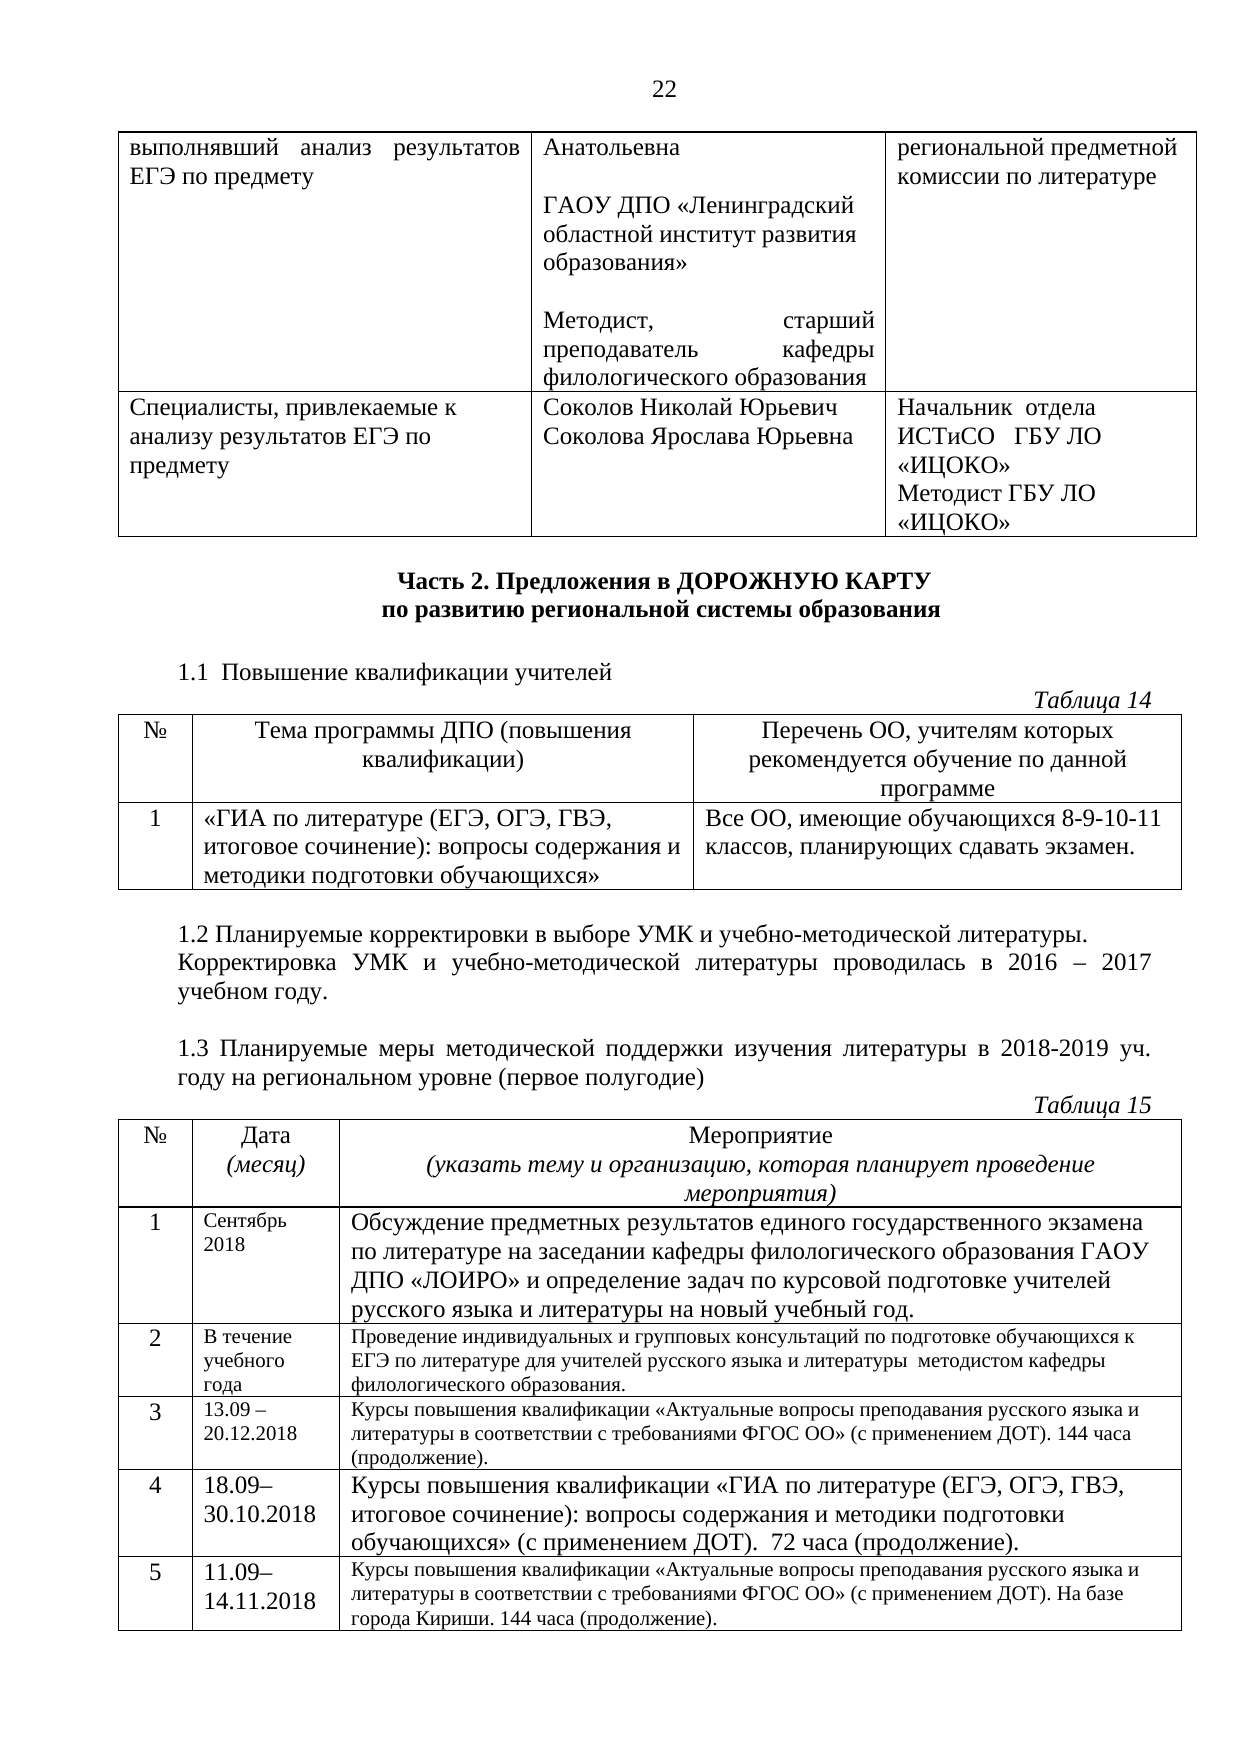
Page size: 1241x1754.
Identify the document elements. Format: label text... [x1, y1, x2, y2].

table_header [532, 133, 885, 391]
list Таблица 14 [177, 686, 1152, 714]
table_cell 11.09‒ 14.11.2018 [193, 1557, 339, 1629]
table_cell Курсы повышения квалификации «Актуальные вопросы преподавания русского языка и литературы в соответствии с требованиями ФГОС ОО» (с применением ДОТ). На базе города Кириши. 144 часа (продолжение). [340, 1557, 1181, 1629]
table_cell Начальник отдела ИСТиСО ГБУ ЛО «ИЦОКО» Методист ГБУ ЛО «ИЦОКО» [886, 392, 1196, 536]
table_cell Обсуждение предметных результатов единого государственного экзамена по литературе на заседании кафедры филологического образования ГАОУ ДПО «ЛОИРО» и определение задач по курсовой подготовке учителей русского языка и литературы на новый учебный год. [340, 1208, 1181, 1322]
table_cell В течение учебного года [193, 1324, 339, 1396]
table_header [886, 133, 1196, 391]
table_cell Все ОО, имеющие обучающихся 8-9-10-11 классов, планирующих сдавать экзамен. [694, 803, 1181, 889]
table_cell Сентябрь 2018 [193, 1208, 339, 1322]
table_cell Соколов Николай Юрьевич Соколова Ярослава Юрьевна [532, 392, 885, 536]
list 1.3 Планируемые меры методической поддержки изучения литературы в 2018-2019 уч. году на региональном уровне (первое полугодие) [177, 1033, 1152, 1090]
list Таблица 15 [177, 1090, 1152, 1119]
table_cell Специалисты, привлекаемые к анализу результатов ЕГЭ по предмету [119, 392, 531, 536]
table_cell 18.09‒ 30.10.2018 [193, 1470, 339, 1556]
table_cell Курсы повышения квалификации «ГИА по литературе (ЕГЭ, ОГЭ, ГВЭ, итоговое сочинение): вопросы содержания и методики подготовки обучающихся» (с применением ДОТ). 72 часа (продолжение). [340, 1470, 1181, 1556]
table_header Тема программы ДПО (повышения квалификации) [193, 715, 693, 802]
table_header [119, 133, 531, 391]
table_header Мероприятие (указать тему и организацию, которая планирует проведение мероприятия) [340, 1120, 1181, 1206]
table_cell 4 [119, 1470, 192, 1556]
table_header № [119, 715, 192, 802]
table_cell 5 [119, 1557, 192, 1629]
list Корректировка УМК и учебно-методической литературы проводилась в 2016 – 2017 учебном году. [177, 947, 1152, 1005]
list 1.1 Повышение квалификации учителей [177, 657, 1152, 686]
table_header № [119, 1120, 192, 1206]
table_cell 1 [119, 803, 192, 889]
subtitle по развитию региональной системы образования [177, 594, 1152, 657]
subtitle Часть 2. Предложения в ДОРОЖНУЮ КАРТУ [177, 566, 1152, 594]
table_cell «ГИА по литературе (ЕГЭ, ОГЭ, ГВЭ, итоговое сочинение): вопросы содержания и методики подготовки обучающихся» [193, 803, 693, 889]
table_cell 3 [119, 1397, 192, 1469]
table_header Перечень ОО, учителям которых рекомендуется обучение по данной программе [694, 715, 1181, 802]
table_cell 2 [119, 1324, 192, 1396]
table_cell 13.09 ‒ 20.12.2018 [193, 1397, 339, 1469]
list 1.2 Планируемые корректировки в выборе УМК и учебно-методической литературы. [177, 919, 1152, 947]
table_cell 1 [119, 1208, 192, 1322]
table_header Дата (месяц) [193, 1120, 339, 1206]
table_cell Проведение индивидуальных и групповых консультаций по подготовке обучающихся к ЕГЭ по литературе для учителей русского языка и литературы методистом кафедры филологического образования. [340, 1324, 1181, 1396]
table_cell Курсы повышения квалификации «Актуальные вопросы преподавания русского языка и литературы в соответствии с требованиями ФГОС ОО» (с применением ДОТ). 144 часа (продолжение). [340, 1397, 1181, 1469]
